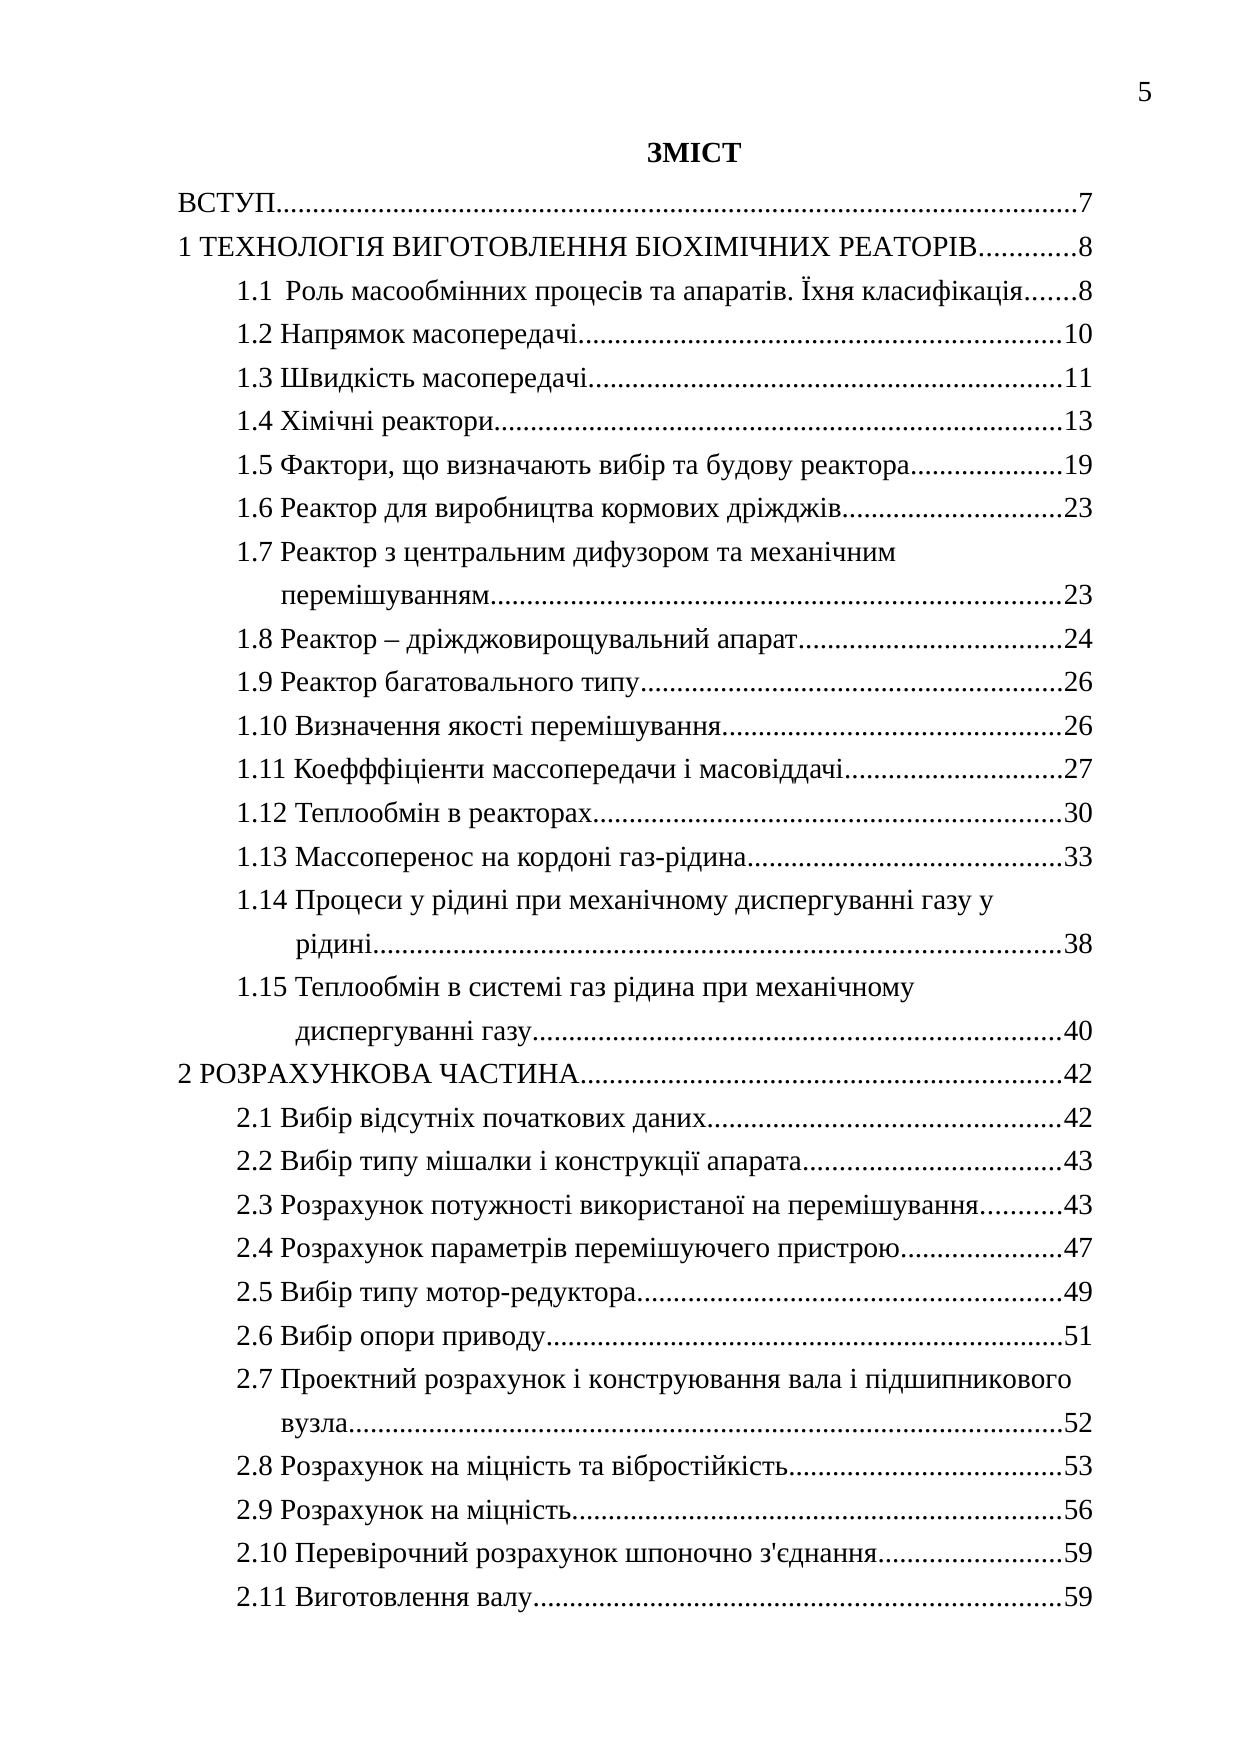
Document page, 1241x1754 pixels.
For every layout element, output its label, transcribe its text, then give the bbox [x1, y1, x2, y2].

text 1.3 Швидкість масопередачі. 11 [177, 360, 1152, 393]
text 2.2 Вибір типу мішалки і конструкції апарата 43 [236, 1143, 1152, 1177]
text Вступ 7 [177, 186, 1152, 219]
text 2 РОЗРАХУНКОВА ЧАСТИНА 42 [177, 1056, 1152, 1090]
text 2.10 Перевірочний розрахунок шпоночно з'єднання 59 [236, 1535, 1152, 1569]
text 1.2 Напрямок масопередачі 10 [177, 316, 1152, 350]
text 1.15 Теплообмін в системі газ рідина при механічному диспергуванні газу 40 [236, 969, 1152, 1046]
text 1.12 Теплообмін в реакторах 30 [236, 795, 1152, 829]
text 2.8 Розрахунок на міцність та вібростійкість 53 [236, 1448, 1152, 1482]
text 2.3 Розрахунок потужності використаної на перемішування 43 [236, 1187, 1152, 1221]
text 2.4 Розрахунок параметрів перемішуючего пристрою 47 [236, 1231, 1152, 1264]
text 2.6 Вибір опори приводу 51 [236, 1318, 1152, 1351]
text 1.5 Фактори, що визначають вибір та будову реактора 19 [177, 447, 1152, 480]
text 1.8 Реактор – дріжджовирощувальний апарат 24 [236, 621, 1152, 654]
text 1.14 Процеси у рідині при механічному диспергуванні газу у рідині 38 [236, 882, 1152, 959]
text 2.7 Проектний розрахунок і конструювання вала і підшипникового вузла 52 [236, 1361, 1152, 1438]
text 1.6 Реактор для виробництва кормових дріжджів.. 23 [177, 490, 1152, 524]
text 1.7 Реактор з центральним дифузором та механічним перемішуванням 23 [236, 534, 1152, 611]
text 2.1 Вибір відсутніх початкових даних 42 [236, 1100, 1152, 1133]
text 1.10 Визначення якості перемішування 26 [236, 708, 1152, 742]
text 1.1 Роль масообмінних процесів та апаратів. Їхня класифікація 8 [177, 273, 1152, 306]
text 2.5 Вибір типу мотор-редуктора 49 [236, 1274, 1152, 1308]
text 2.11 Виготовлення валу 59 [236, 1579, 1152, 1612]
text 1.11 Коефффіціенти массопередачи і масовіддачі 27 [236, 752, 1152, 785]
text ЗМІСТ [177, 135, 1152, 169]
text 2.9 Розрахунок на міцність 56 [236, 1492, 1152, 1525]
text 1.9 Реактор багатовального типу 26 [236, 664, 1152, 698]
text 1 ТЕХНОЛОГІЯ ВИГОТОВЛЕННЯ БІОХІМІЧНИХ РЕАТОРІВ 8 [177, 229, 1152, 263]
text 1.4 Хімічні реактори 13 [177, 403, 1152, 437]
text 1.13 Массоперенос на кордоні газ-рідина 33 [236, 839, 1152, 872]
